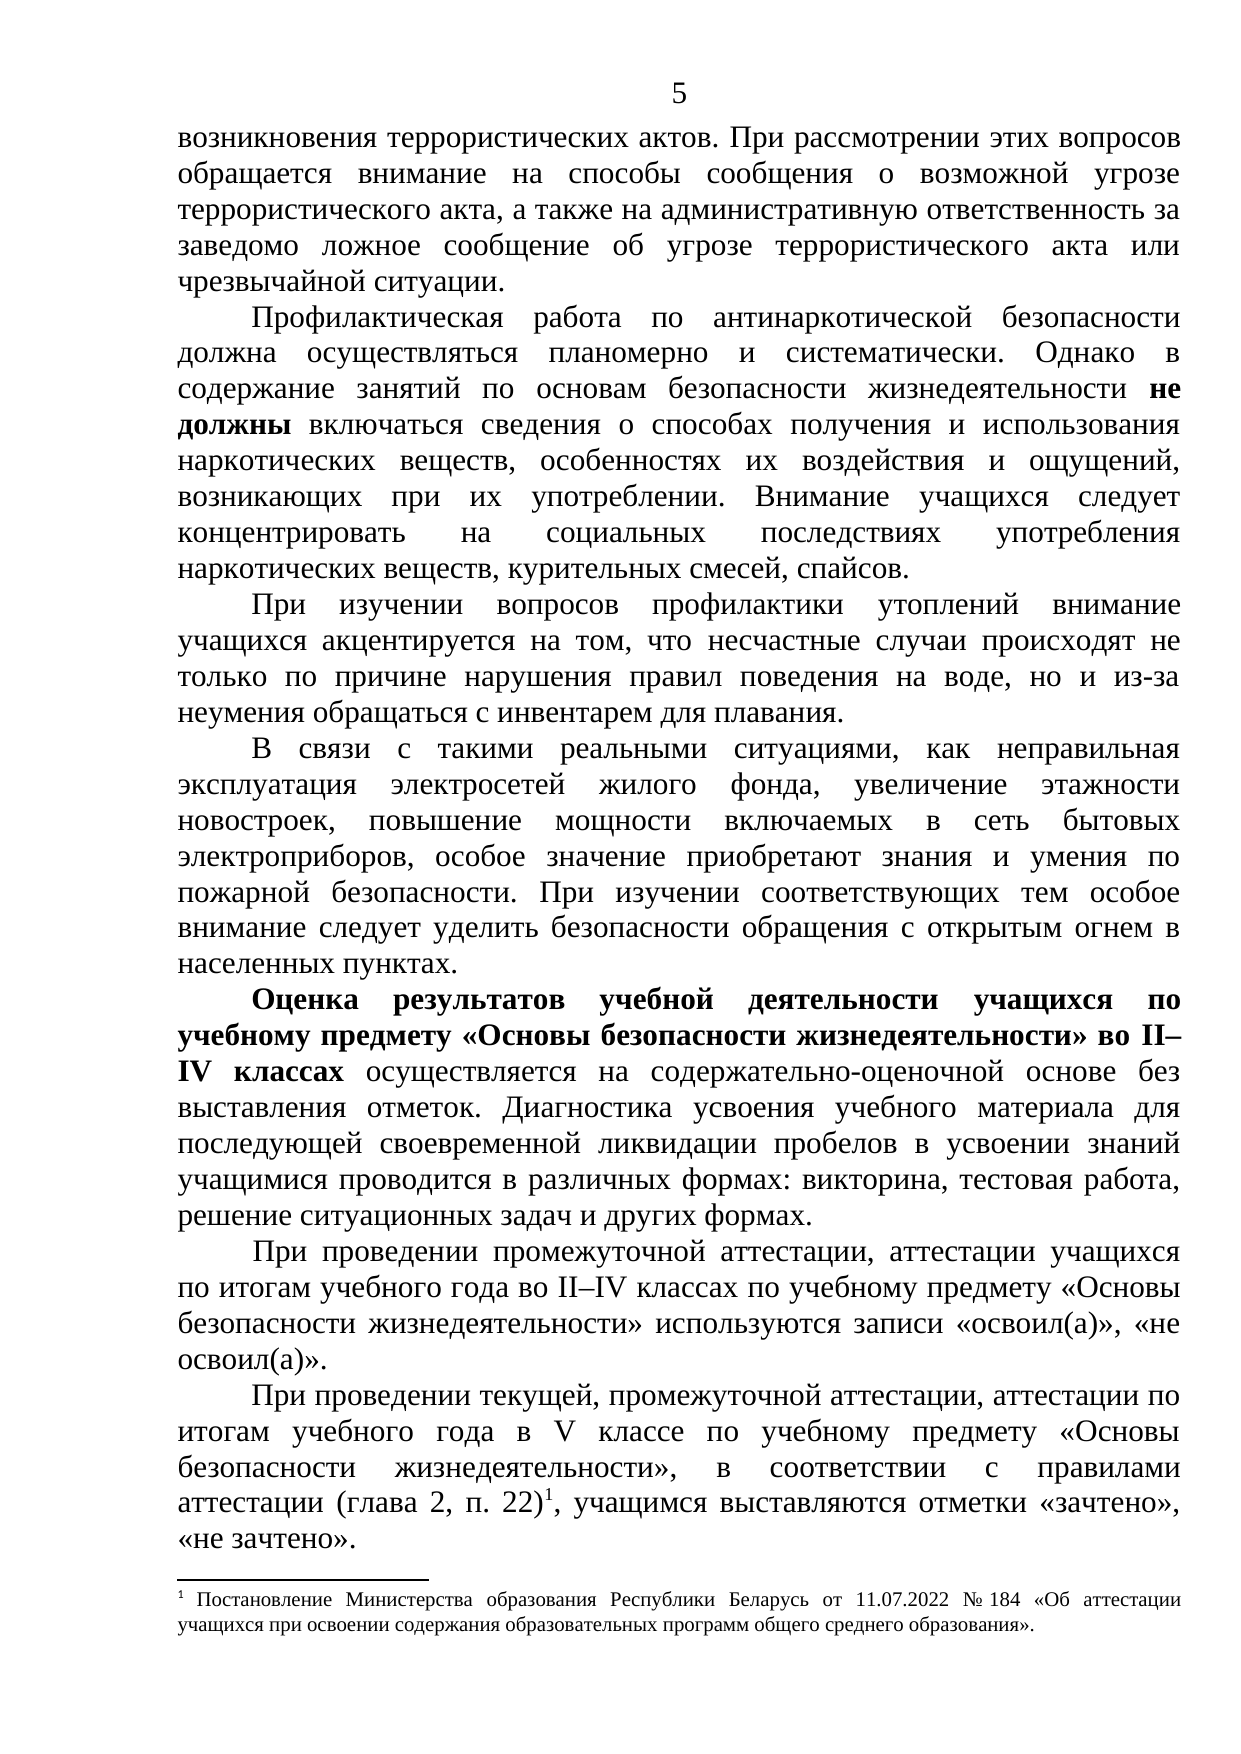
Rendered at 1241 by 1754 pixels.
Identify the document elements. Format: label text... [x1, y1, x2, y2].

text В связи с такими реальными ситуациями, как неправильная эксплуатация электросетей жилого фонда, увеличение этажности новостроек, повышение мощности включаемых в сеть бытовых электроприборов, особое значение приобретают знания и умения по пожарной безопасности. При изучении соответствующих тем особое внимание следует уделить безопасности обращения с открытым огнем в населенных пунктах. [177, 729, 1181, 981]
text Оценка результатов учебной деятельности учащихся по учебному предмету «Основы безопасности жизнедеятельности» во ІІ–ІV классах осуществляется на содержательно-оценочной основе без выставления отметок. Диагностика усвоения учебного материала для последующей своевременной ликвидации пробелов в усвоении знаний учащимися проводится в различных формах: викторина, тестовая работа, решение ситуационных задач и других формах. [177, 981, 1181, 1232]
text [177, 118, 1181, 298]
text При проведении текущей, промежуточной аттестации, аттестации по итогам учебного года в V классе по учебному предмету «Основы безопасности жизнедеятельности», в соответствии с правилами аттестации (глава 2, п. 22), учащимся выставляются отметки «зачтено», «не зачтено». [177, 1376, 1181, 1556]
text При изучении вопросов профилактики утоплений внимание учащихся акцентируется на том, что несчастные случаи происходят не только по причине нарушения правил поведения на воде, но и из-за неумения обращаться с инвентарем для плавания. [177, 585, 1181, 729]
text При проведении промежуточной аттестации, аттестации учащихся по итогам учебного года во II–IV классах по учебному предмету «Основы безопасности жизнедеятельности» используются записи «освоил(а)», «не освоил(а)». [177, 1232, 1181, 1376]
text Профилактическая работа по антинаркотической безопасности должна осуществляться планомерно и систематически. Однако в содержание занятий по основам безопасности жизнедеятельности не должны включаться сведения о способах получения и использования наркотических веществ, особенностях их воздействия и ощущений, возникающих при их употреблении. Внимание учащихся следует концентрировать на социальных последствиях употребления наркотических веществ, курительных смесей, спайсов. [177, 298, 1181, 585]
